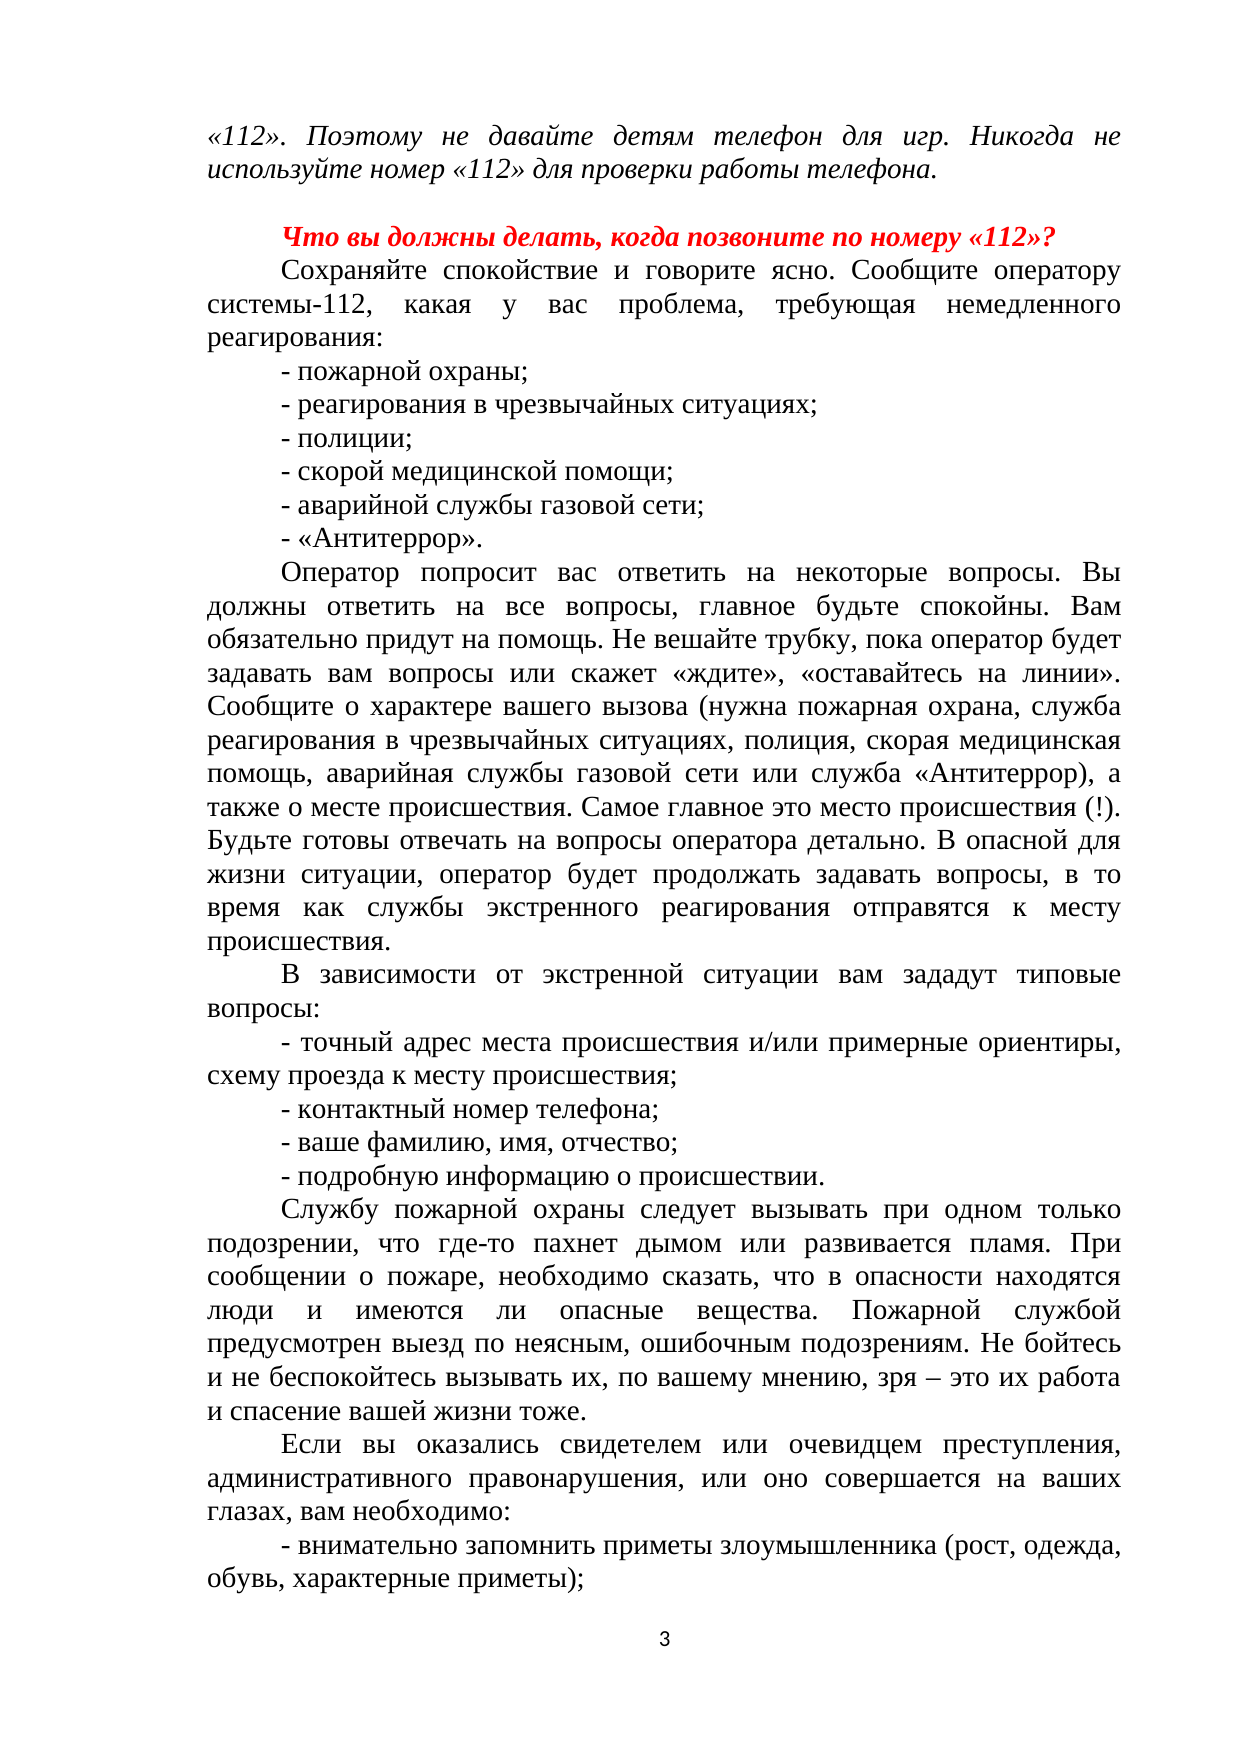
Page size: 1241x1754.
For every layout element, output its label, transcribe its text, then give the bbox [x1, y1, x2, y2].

text - пожарной охраны; [207, 353, 1122, 386]
text - точный адрес места происшествия и/или примерные ориентиры, схему проезда к месту происшествия; [207, 1024, 1122, 1091]
text - подробную информацию о происшествии. [207, 1158, 1122, 1191]
text Сохраняйте спокойствие и говорите ясно. Сообщите оператору системы-112, какая у вас проблема, требующая немедленного реагирования: [207, 252, 1122, 353]
text - реагирования в чрезвычайных ситуациях; [207, 386, 1122, 420]
text Что вы должны делать, когда позвоните по номеру «112»? [207, 219, 1122, 252]
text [207, 118, 1122, 185]
text - полиции; [207, 420, 1122, 453]
text - внимательно запомнить приметы злоумышленника (рост, одежда, обувь, характерные приметы); [207, 1527, 1122, 1594]
text - аварийной службы газовой сети; [207, 487, 1122, 521]
text Если вы оказались свидетелем или очевидцем преступления, административного правонарушения, или оно совершается на ваших глазах, вам необходимо: [207, 1426, 1122, 1527]
text - «Антитеррор». [207, 521, 1122, 554]
text - ваше фамилию, имя, отчество; [207, 1124, 1122, 1158]
text - контактный номер телефона; [207, 1091, 1122, 1124]
text Службу пожарной охраны следует вызывать при одном только подозрении, что где-то пахнет дымом или развивается пламя. При сообщении о пожаре, необходимо сказать, что в опасности находятся люди и имеются ли опасные вещества. Пожарной службой предусмотрен выезд по неясным, ошибочным подозрениям. Не бойтесь и не беспокойтесь вызывать их, по вашему мнению, зря – это их работа и спасение вашей жизни тоже. [207, 1191, 1122, 1426]
text Оператор попросит вас ответить на некоторые вопросы. Вы должны ответить на все вопросы, главное будьте спокойны. Вам обязательно придут на помощь. Не вешайте трубку, пока оператор будет задавать вам вопросы или скажет «ждите», «оставайтесь на линии». Сообщите о характере вашего вызова (нужна пожарная охрана, служба реагирования в чрезвычайных ситуациях, полиция, скорая медицинская помощь, аварийная службы газовой сети или служба «Антитеррор), а также о месте происшествия. Самое главное это место происшествия (!). Будьте готовы отвечать на вопросы оператора детально. В опасной для жизни ситуации, оператор будет продолжать задавать вопросы, в то время как службы экстренного реагирования отправятся к месту происшествия. [207, 554, 1122, 957]
text - скорой медицинской помощи; [207, 453, 1122, 487]
text В зависимости от экстренной ситуации вам зададут типовые вопросы: [207, 957, 1122, 1024]
